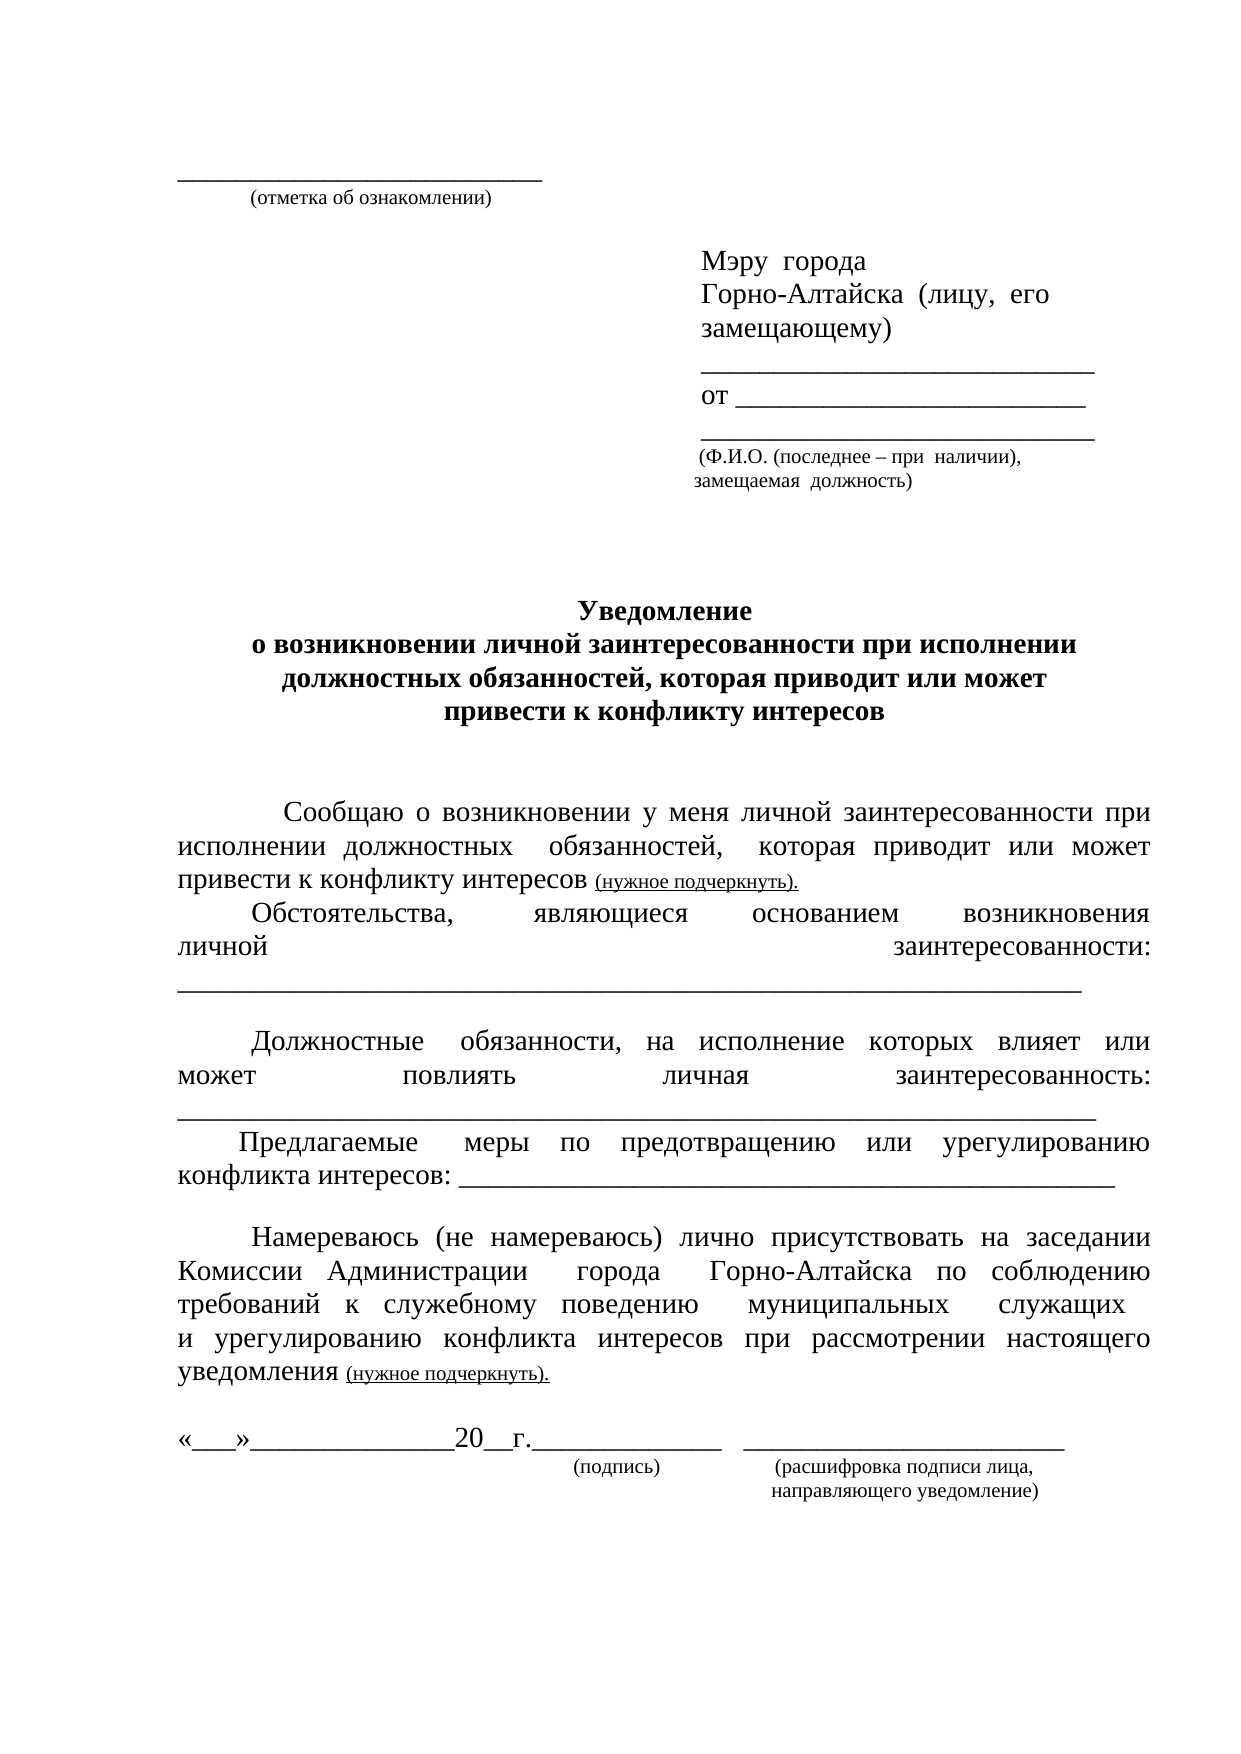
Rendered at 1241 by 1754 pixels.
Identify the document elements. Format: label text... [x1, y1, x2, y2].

text (отметка об ознакомлении) [177, 185, 1152, 209]
text ___________________________ [177, 343, 1152, 377]
text направляющего уведомление) [177, 1478, 1152, 1502]
text Сообщаю о возникновении у меня личной заинтересованности при исполнении должностных обязанностей, которая приводит или может привести к конфликту интересов (нужное подчеркнуть). [177, 794, 1152, 895]
text Предлагаемые меры по предотвращению или урегулированию конфликта интересов: _____________________________________________ [177, 1124, 1152, 1191]
text (Ф.И.О. (последнее – при наличии), [177, 444, 1152, 468]
text привести к конфликту интересов [177, 693, 1152, 727]
text замещающему) [177, 310, 1152, 343]
text Должностные обязанности, на исполнение которых влияет или может повлиять личная заинтересованность: _______________________________________________________________ [177, 1023, 1152, 1124]
text Мэру города [177, 243, 1152, 276]
text от ________________________ [177, 377, 1152, 411]
text _________________________ [177, 152, 1152, 185]
text о возникновении личной заинтересованности при исполнении [177, 626, 1152, 660]
text Уведомление [177, 593, 1152, 626]
text Обстоятельства, являющиеся основанием возникновения личной заинтересованности: ______________________________________________________________ [177, 895, 1152, 995]
text Намереваюсь (не намереваюсь) лично присутствовать на заседании Комиссии Администрации города Горно-Алтайска по соблюдению требований к служебному поведению муниципальных служащих и урегулированию конфликта интересов при рассмотрении настоящего уведомления (нужное подчеркнуть). [177, 1219, 1152, 1387]
text ___________________________ [177, 411, 1152, 444]
text (подпись) (расшифровка подписи лица, [177, 1454, 1152, 1478]
text Горно-Алтайска (лицу, его [177, 276, 1152, 310]
text замещаемая должность) [620, 468, 1152, 492]
text должностных обязанностей, которая приводит или может [177, 660, 1152, 693]
text «___»______________20__г._____________ ______________________ [177, 1420, 1152, 1454]
